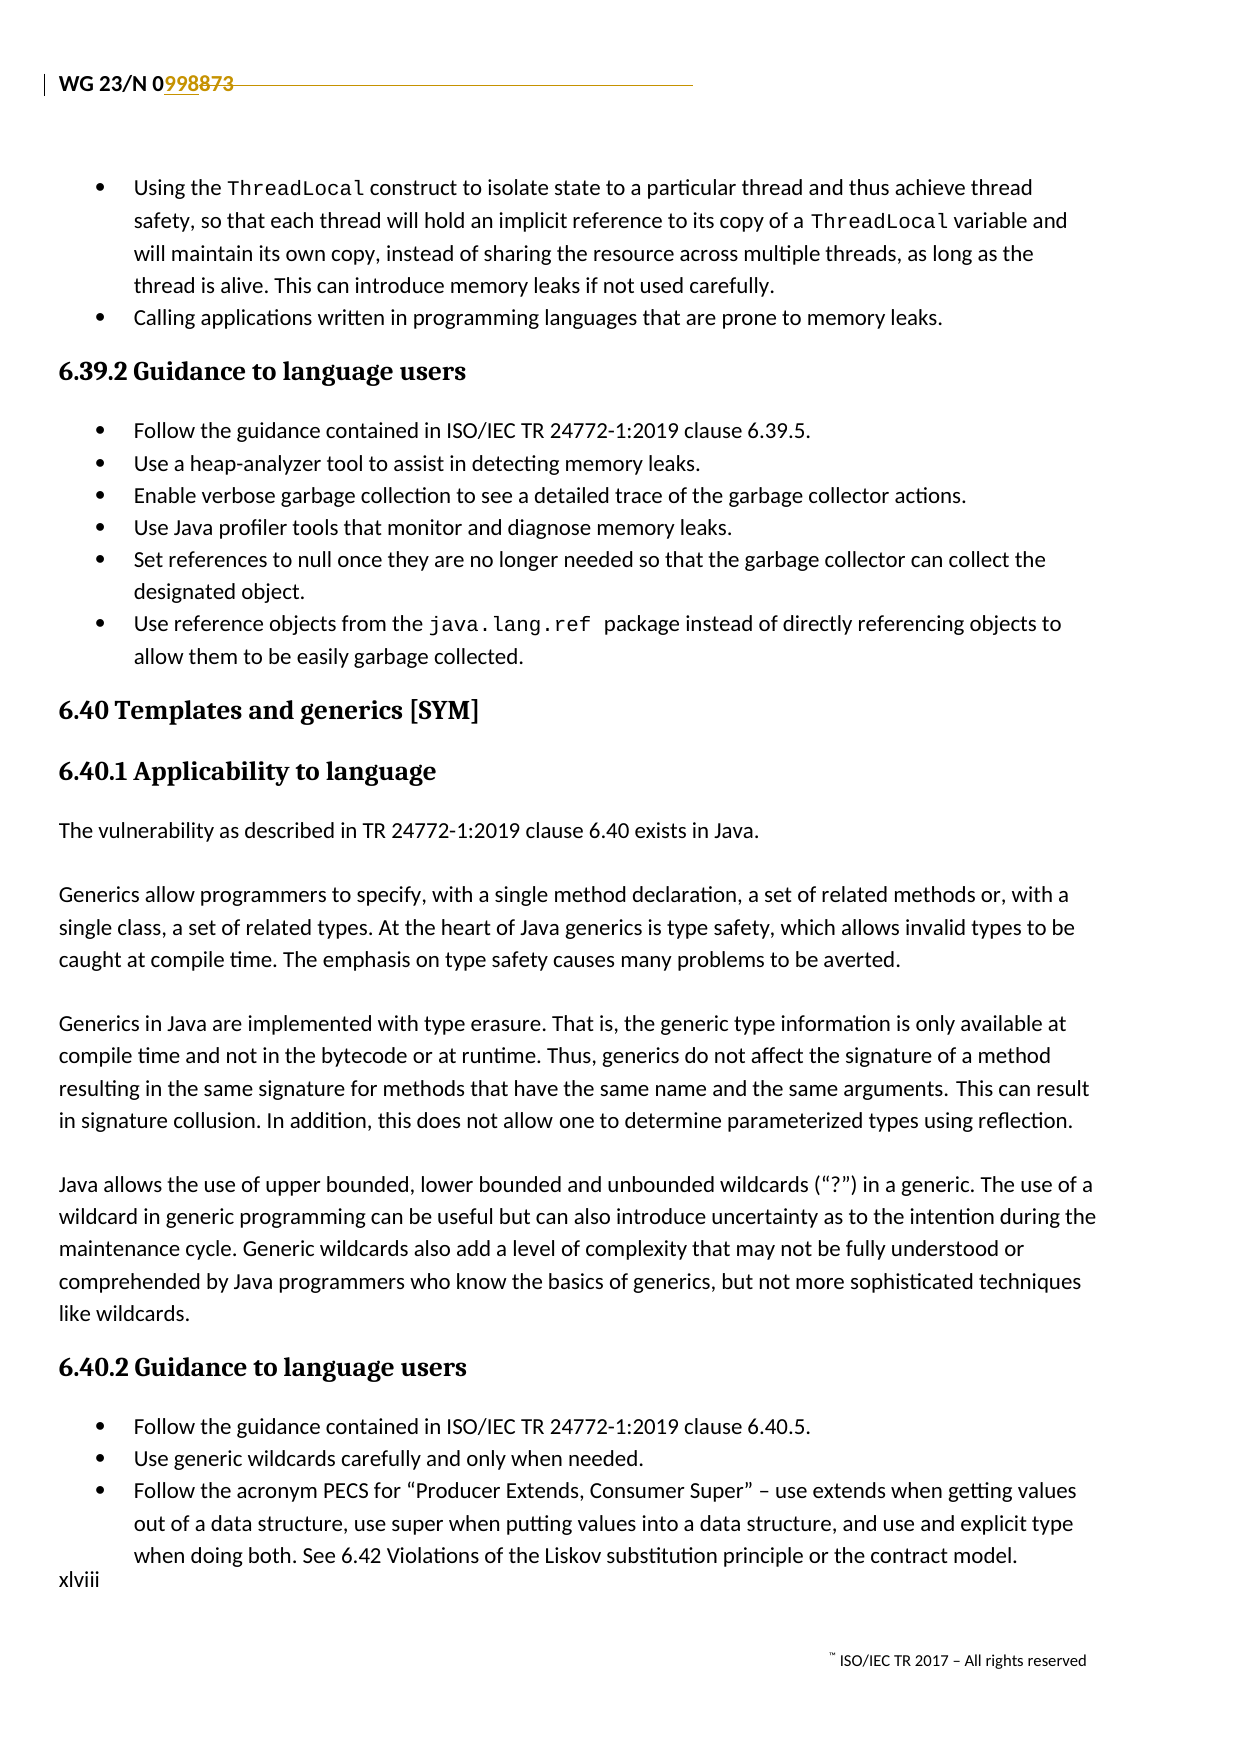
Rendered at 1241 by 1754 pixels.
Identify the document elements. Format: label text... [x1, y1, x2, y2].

subtitle 6.40.2 Guidance to language users [58, 1352, 1099, 1383]
text Generics in Java are implemented with type erasure. That is, the generic type information is only available at compile time and not in the bytecode or at runtime. Thus, generics do not affect the signature of a method resulting in the same signature for methods that have the same name and the same arguments. This can result in signature collusion. In addition, this does not allow one to determine parameterized types using reflection. [58, 1009, 1099, 1134]
list Calling applications written in programming languages that are prone to memory leaks. [96, 303, 1099, 331]
text Java allows the use of upper bounded, lower bounded and unbounded wildcards (“?”) in a generic. The use of a wildcard in generic programming can be useful but can also introduce uncertainty as to the intention during the maintenance cycle. Generic wildcards also add a level of complexity that may not be fully understood or comprehended by Java programmers who know the basics of generics, but not more sophisticated techniques like wildcards. [58, 1170, 1099, 1327]
list Use generic wildcards carefully and only when needed. [96, 1444, 1099, 1472]
list Use reference objects from the java.lang.ref package instead of directly referencing objects to allow them to be easily garbage collected. [96, 609, 1099, 670]
list Using the ThreadLocal construct to isolate state to a particular thread and thus achieve thread safety, so that each thread will hold an implicit reference to its copy of a ThreadLocal variable and will maintain its own copy, instead of sharing the resource across multiple threads, as long as the thread is alive. This can introduce memory leaks if not used carefully. [96, 173, 1099, 299]
subtitle 6.40.1 Applicability to language [58, 756, 1099, 787]
text The vulnerability as described in TR 24772-1:2019 clause 6.40 exists in Java. [58, 816, 1099, 844]
list Follow the acronym PECS for “Producer Extends, Consumer Super” – use extends when getting values out of a data structure, use super when putting values into a data structure, and use and explicit type when doing both. See 6.42 Violations of the Liskov substitution principle or the contract model. [96, 1476, 1099, 1569]
subtitle 6.40 Templates and generics [SYM] [58, 695, 1099, 726]
list Enable verbose garbage collection to see a detailed trace of the garbage collector actions. [96, 481, 1099, 509]
subtitle 6.39.2 Guidance to language users [58, 356, 1099, 387]
list Follow the guidance contained in ISO/IEC TR 24772-1:2019 clause 6.40.5. [96, 1412, 1099, 1440]
list Use Java profiler tools that monitor and diagnose memory leaks. [96, 513, 1099, 541]
list Follow the guidance contained in ISO/IEC TR 24772-1:2019 clause 6.39.5. [96, 416, 1099, 444]
list Set references to null once they are no longer needed so that the garbage collector can collect the designated object. [96, 545, 1099, 605]
text Generics allow programmers to specify, with a single method declaration, a set of related methods or, with a single class, a set of related types. At the heart of Java generics is type safety, which allows invalid types to be caught at compile time. The emphasis on type safety causes many problems to be averted. [58, 881, 1099, 973]
list Use a heap-analyzer tool to assist in detecting memory leaks. [96, 449, 1099, 477]
